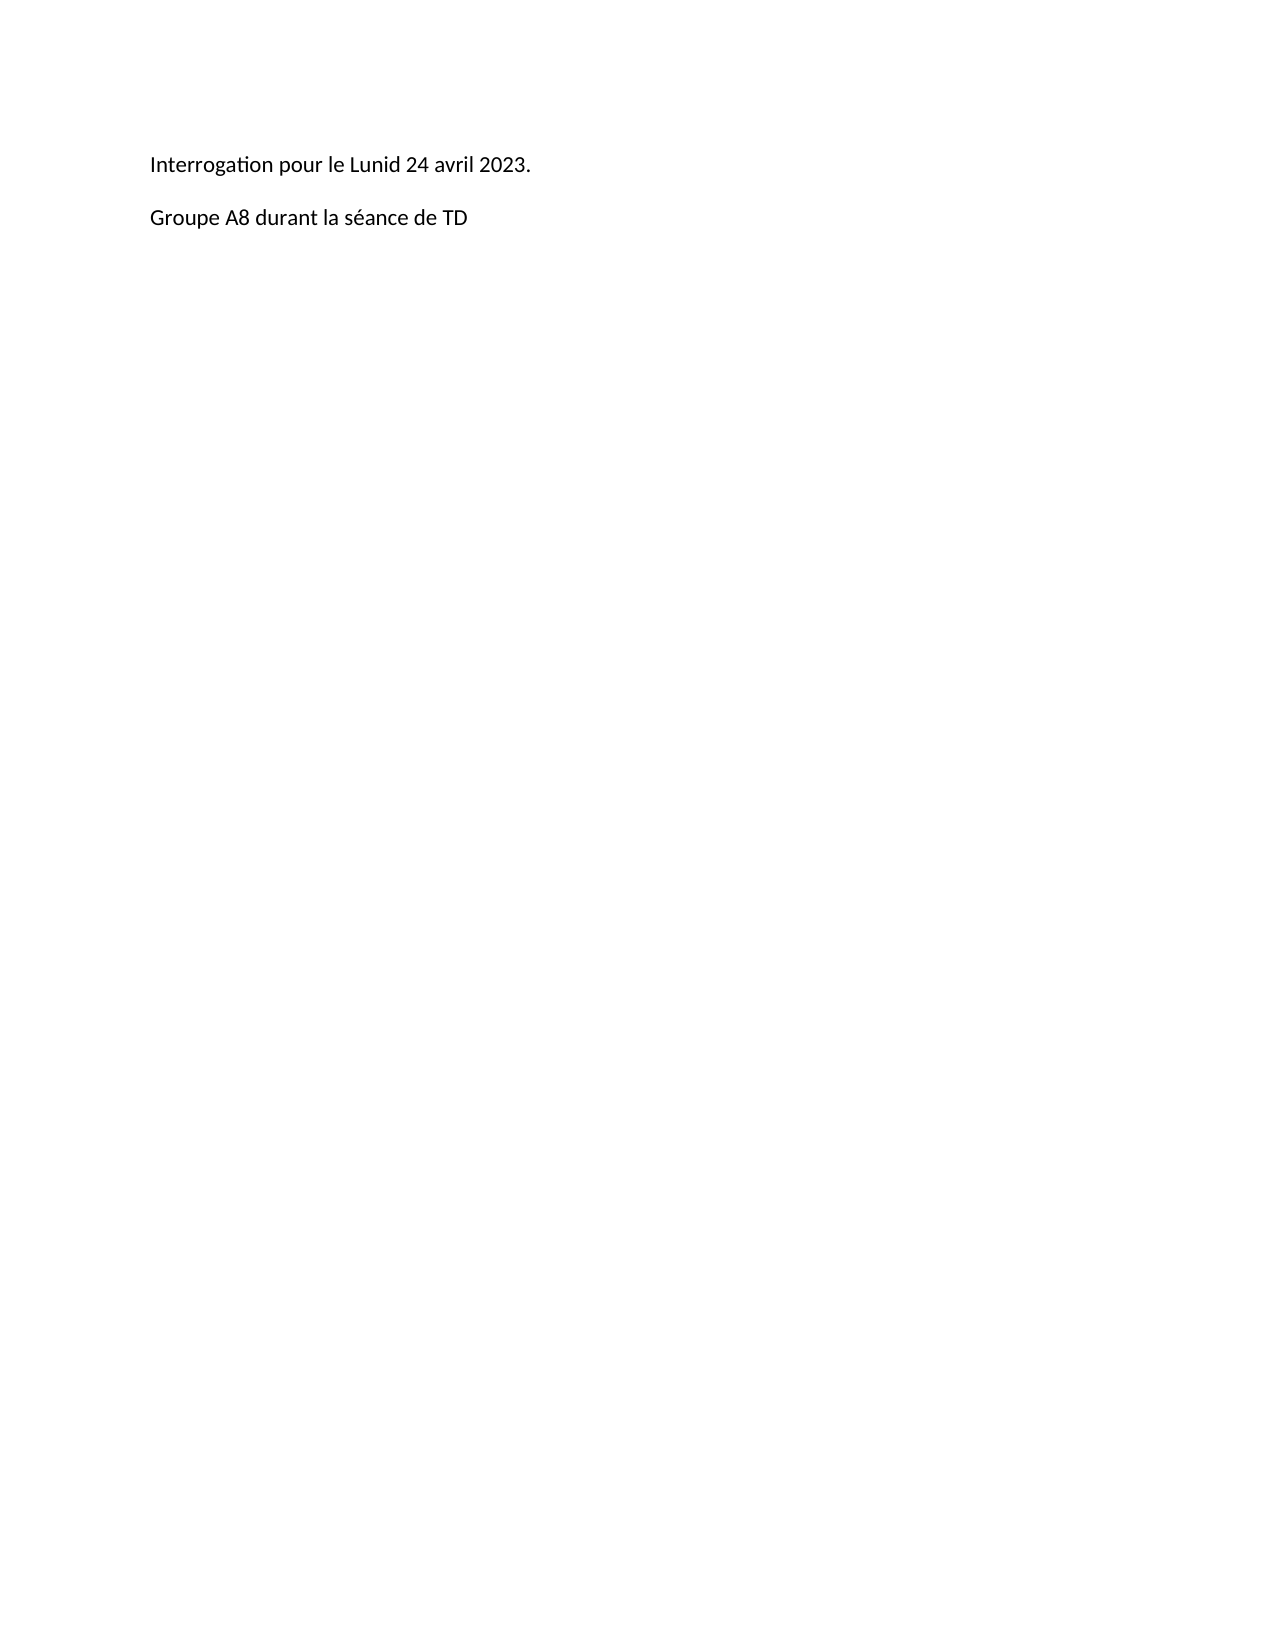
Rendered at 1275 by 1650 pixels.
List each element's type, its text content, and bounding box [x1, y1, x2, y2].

text Groupe A8 durant la séance de TD [150, 203, 1125, 231]
text Interrogation pour le Lunid 24 avril 2023. [150, 150, 1125, 178]
